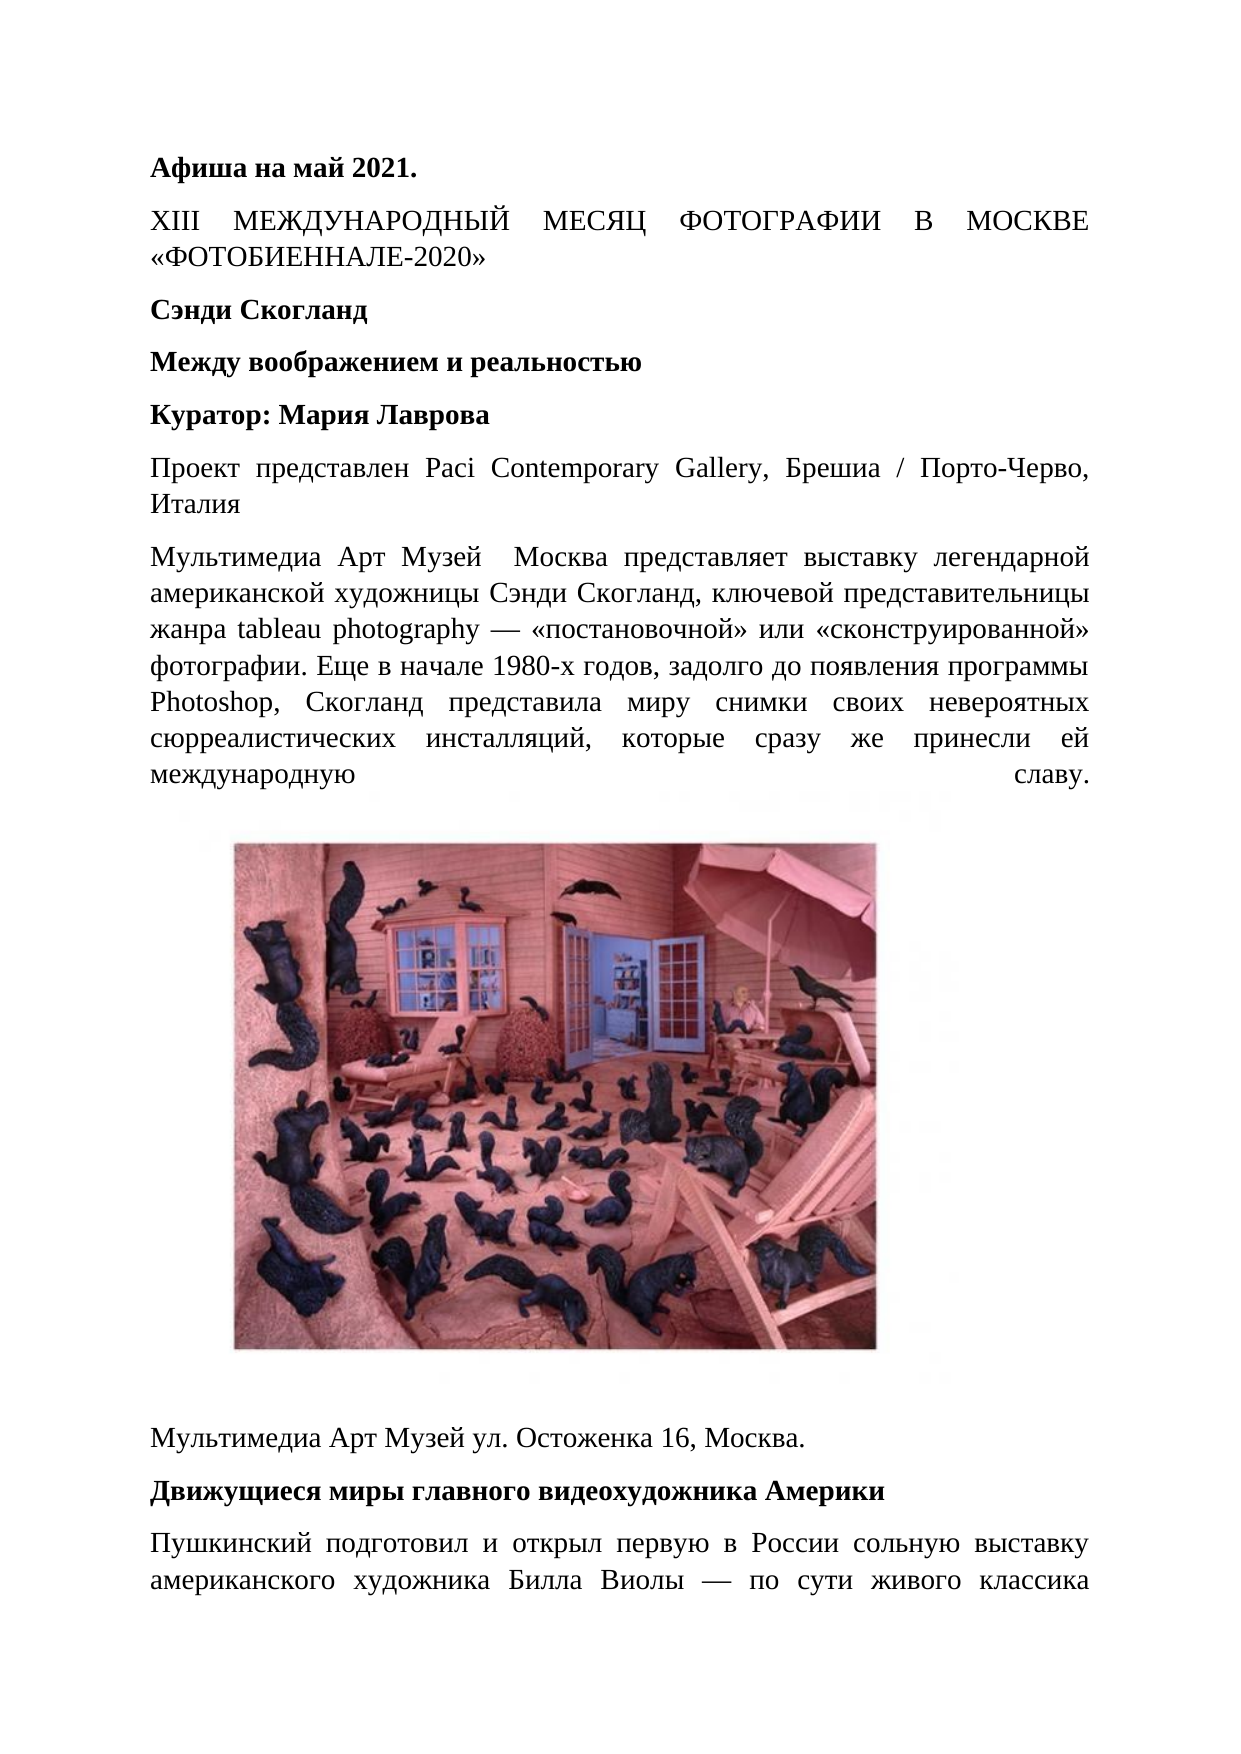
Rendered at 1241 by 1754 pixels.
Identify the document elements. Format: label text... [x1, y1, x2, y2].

text Куратор: Мария Лаврова [150, 397, 1090, 431]
text Сэнди Скогланд [150, 292, 1090, 325]
text Афиша на май 2021. [150, 150, 1090, 183]
text Между воображением и реальностью [150, 344, 1090, 378]
text Мультимедиа Арт Музей ул. Остоженка 16, Москва. [150, 1420, 1090, 1453]
text XIII МЕЖДУНАРОДНЫЙ МЕСЯЦ ФОТОГРАФИИ В МОСКВЕ «ФОТОБИЕННАЛЕ-2020» [150, 203, 1090, 272]
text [150, 1526, 1090, 1595]
picture [150, 791, 960, 1402]
text Движущиеся миры главного видеохудожника Америки [150, 1473, 1090, 1506]
text Проект представлен Paci Contemporary Gallery, Брешиа / Порто-Черво, Италия [150, 450, 1090, 520]
